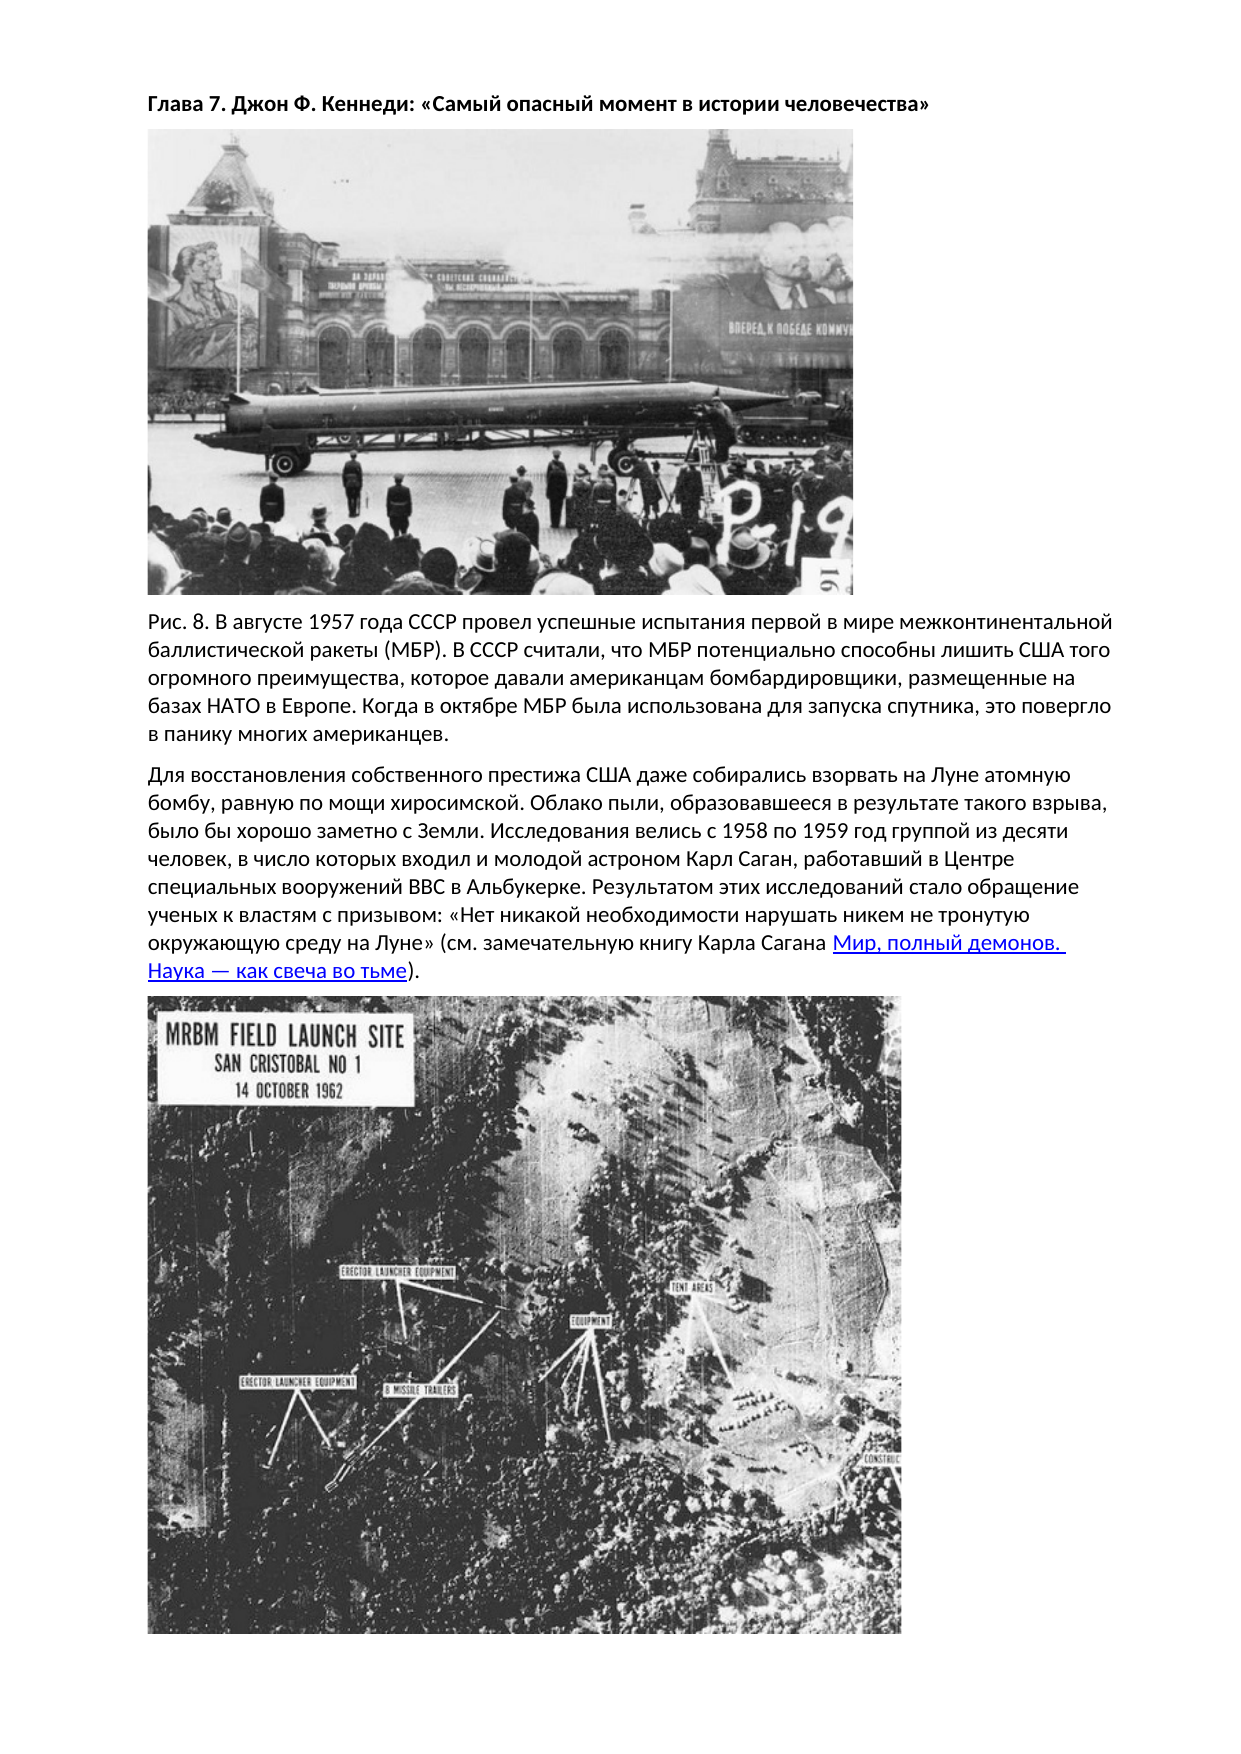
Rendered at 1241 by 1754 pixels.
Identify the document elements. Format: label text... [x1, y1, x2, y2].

picture [147, 996, 902, 1634]
text Для восстановления собственного престижа США даже собирались взорвать на Луне атомную бомбу, равную по мощи хиросимской. Облако пыли, образовавшееся в результате такого взрыва, было бы хорошо заметно с Земли. Исследования велись с 1958 по 1959 год группой из десяти человек, в число которых входил и молодой астроном Карл Саган, работавший в Центре специальных вооружений ВВС в Альбукерке. Результатом этих исследований стало обращение ученых к властям с призывом: «Нет никакой необходимости нарушать никем не тронутую окружающую среду на Луне» (см. замечательную книгу Карла Сагана Мир, полный демонов. Наука — как свеча во тьме). [148, 760, 1122, 984]
text Глава 7. Джон Ф. Кеннеди: «Самый опасный момент в истории человечества» [148, 89, 1122, 117]
picture [147, 129, 854, 595]
text Рис. 8. В августе 1957 года СССР провел успешные испытания первой в мире межконтинентальной баллистической ракеты (МБР). В СССР считали, что МБР потенциально способны лишить США того огромного преимущества, которое давали американцам бомбардировщики, размещенные на базах НАТО в Европе. Когда в октябре МБР была использована для запуска спутника, это повергло в панику многих американцев. [148, 607, 1122, 747]
